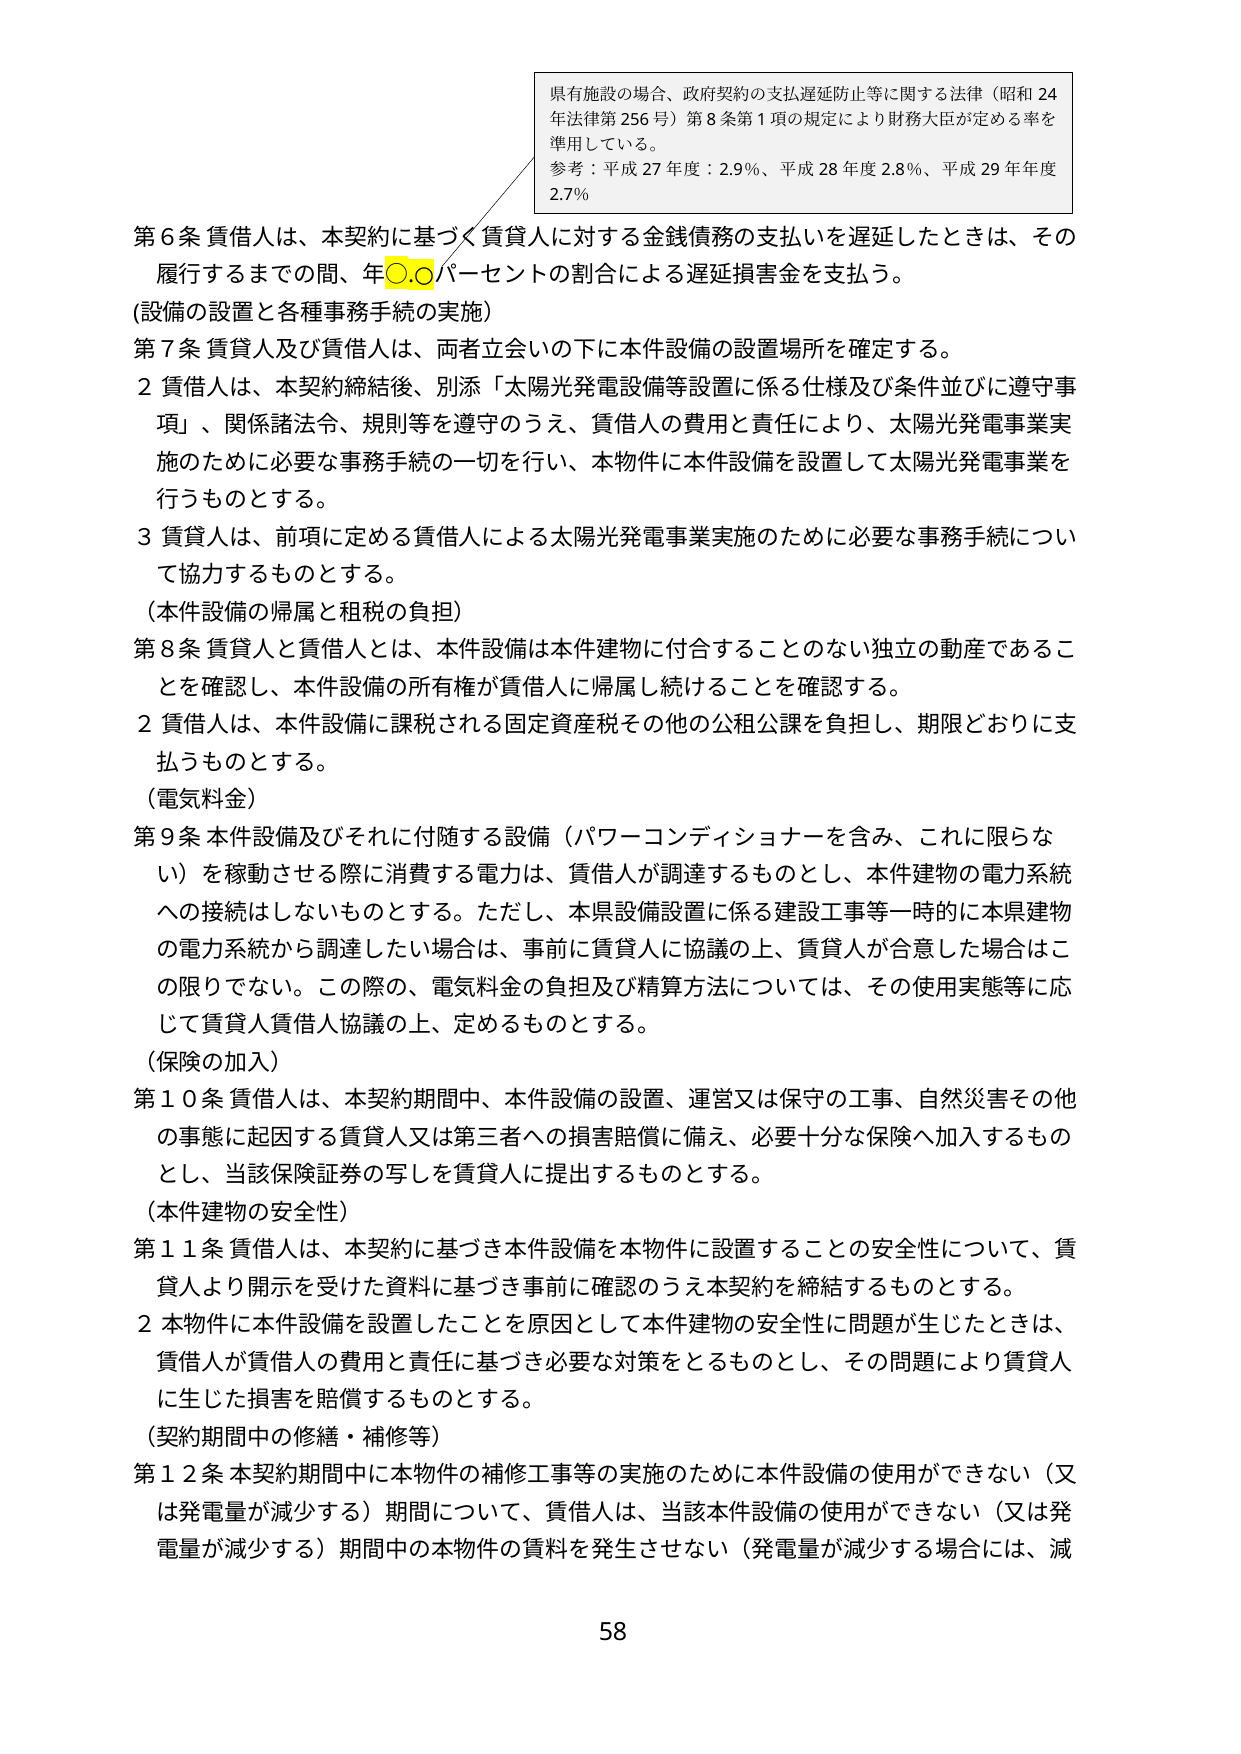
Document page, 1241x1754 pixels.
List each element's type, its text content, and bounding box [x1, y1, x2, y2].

text （本件設備の帰属と租税の負担） [133, 592, 1093, 629]
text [133, 1454, 1093, 1567]
text 第７条 賃貸人及び賃借人は、両者立会いの下に本件設備の設置場所を確定する。 [133, 329, 1093, 367]
text 第９条 本件設備及びそれに付随する設備（パワーコンディショナーを含み、これに限らない）を稼動させる際に消費する電力は、賃借人が調達するものとし、本件建物の電力系統への接続はしないものとする。ただし、本県設備設置に係る建設工事等一時的に本県建物の電力系統から調達したい場合は、事前に賃貸人に協議の上、賃貸人が合意した場合はこの限りでない。この際の、電気料金の負担及び精算方法については、その使用実態等に応じて賃貸人賃借人協議の上、定めるものとする。 [133, 817, 1093, 1042]
text 第６条 賃借人は、本契約に基づく賃貸人に対する金銭債務の支払いを遅延したときは、その履行するまでの間、年○.○パーセントの割合による遅延損害金を支払う。 [133, 217, 1093, 292]
text （保険の加入） [133, 1042, 1093, 1079]
text （電気料金） [133, 779, 1093, 817]
text ３ 賃貸人は、前項に定める賃借人による太陽光発電事業実施のために必要な事務手続について協力するものとする。 [133, 517, 1093, 592]
text 第１１条 賃借人は、本契約に基づき本件設備を本物件に設置することの安全性について、賃貸人より開示を受けた資料に基づき事前に確認のうえ本契約を締結するものとする。 [133, 1229, 1093, 1304]
text ２ 賃借人は、本契約締結後、別添「太陽光発電設備等設置に係る仕様及び条件並びに遵守事項」、関係諸法令、規則等を遵守のうえ、賃借人の費用と責任により、太陽光発電事業実施のために必要な事務手続の一切を行い、本物件に本件設備を設置して太陽光発電事業を行うものとする。 [133, 367, 1093, 517]
text ２ 本物件に本件設備を設置したことを原因として本件建物の安全性に問題が生じたときは、賃借人が賃借人の費用と責任に基づき必要な対策をとるものとし、その問題により賃貸人に生じた損害を賠償するものとする。 [133, 1304, 1093, 1417]
text 第１０条 賃借人は、本契約期間中、本件設備の設置、運営又は保守の工事、自然災害その他の事態に起因する賃貸人又は第三者への損害賠償に備え、必要十分な保険へ加入するものとし、当該保険証券の写しを賃貸人に提出するものとする。 [133, 1079, 1093, 1192]
text (設備の設置と各種事務手続の実施） [133, 292, 1093, 329]
text （本件建物の安全性） [133, 1192, 1093, 1229]
text （契約期間中の修繕・補修等） [133, 1417, 1093, 1454]
text ２ 賃借人は、本件設備に課税される固定資産税その他の公租公課を負担し、期限どおりに支払うものとする。 [133, 704, 1093, 779]
text 第８条 賃貸人と賃借人とは、本件設備は本件建物に付合することのない独立の動産であることを確認し、本件設備の所有権が賃借人に帰属し続けることを確認する。 [133, 629, 1093, 704]
